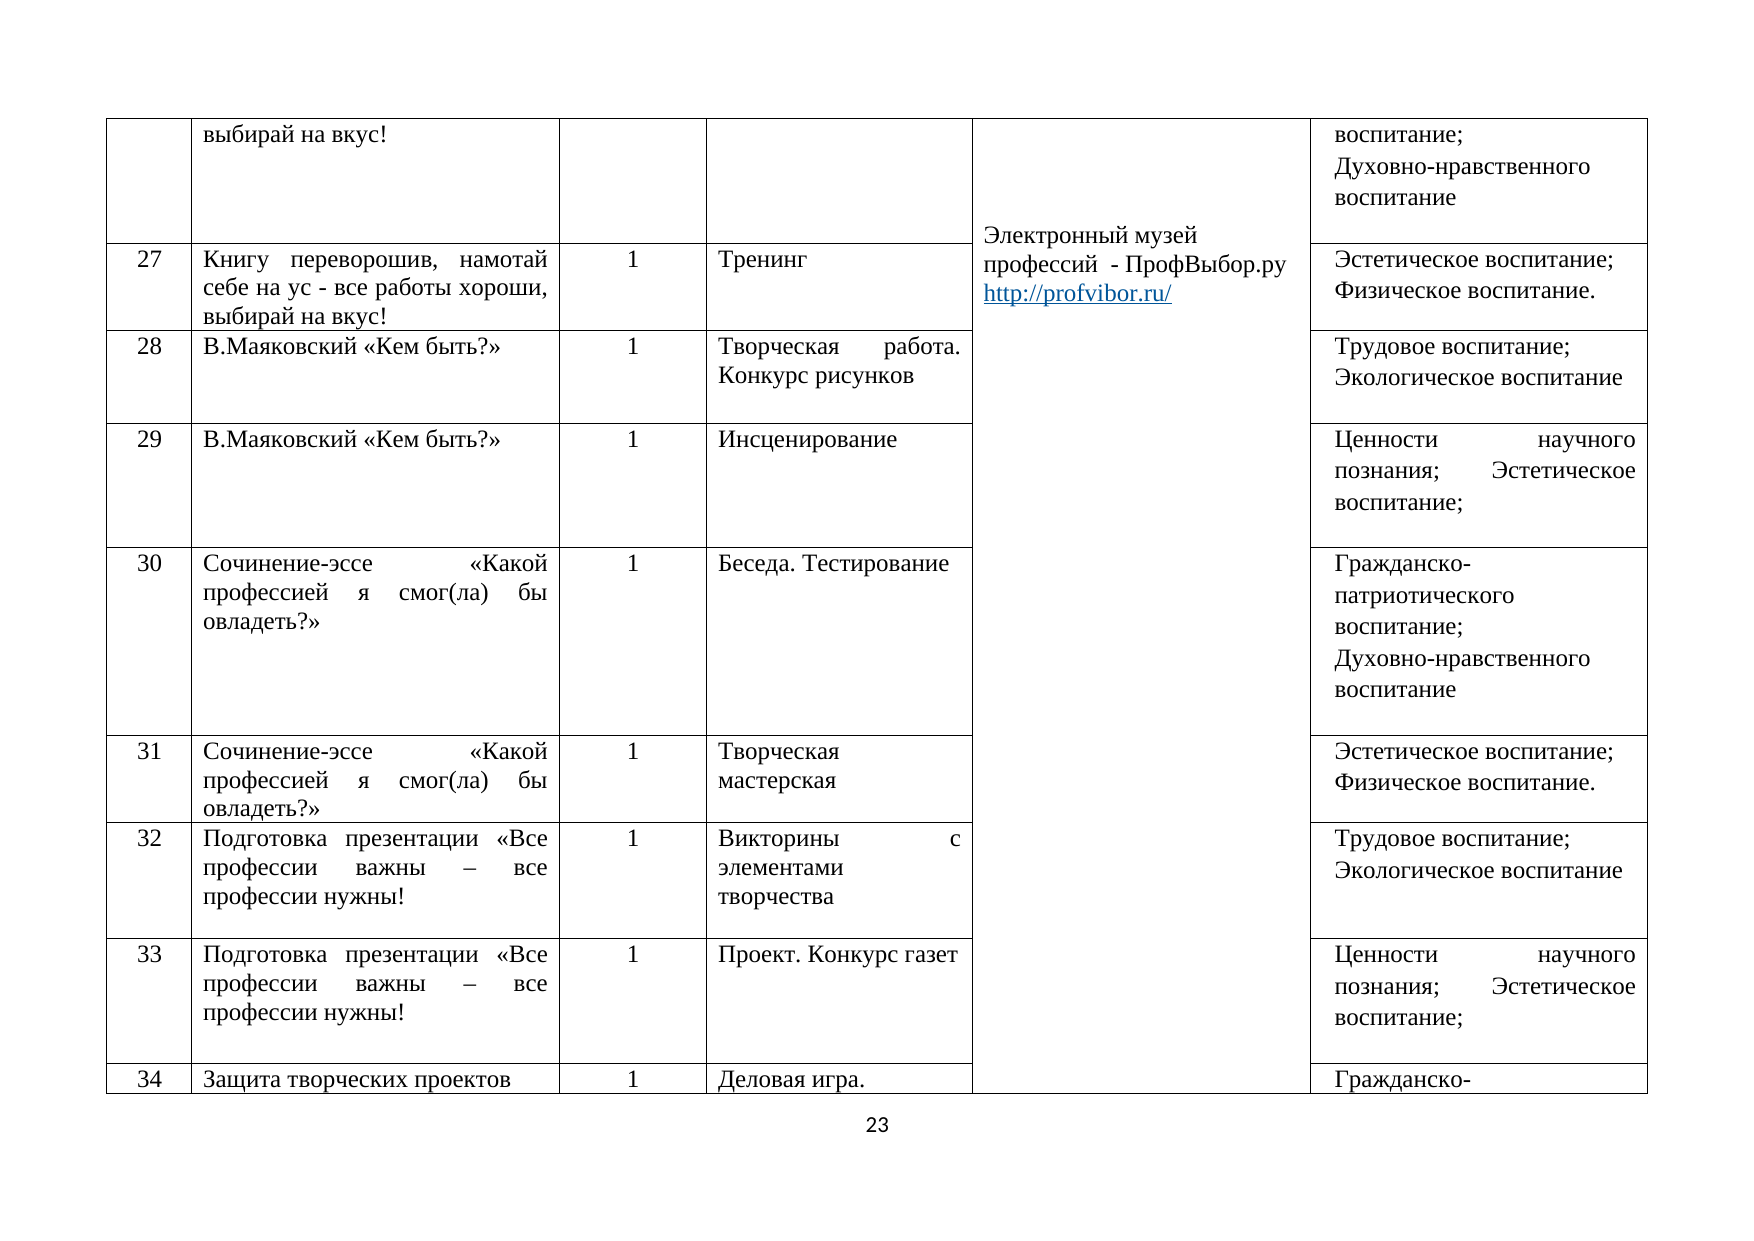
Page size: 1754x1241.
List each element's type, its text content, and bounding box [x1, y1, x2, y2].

table_cell Проект. Конкурс газет [707, 939, 972, 1063]
table_cell 1 [560, 823, 706, 938]
table_cell Ценности научного познания; Эстетическое воспитание; [1311, 424, 1647, 547]
table_cell Эстетическое воспитание; Физическое воспитание. [1311, 736, 1647, 822]
table_cell Тренинг [707, 244, 972, 330]
table_cell 1 [560, 548, 706, 735]
table_cell 1 [560, 939, 706, 1063]
table_cell Творческая мастерская [707, 736, 972, 822]
table_cell Сочинение-эссе «Какой профессией я смог(ла) бы овладеть?» [192, 736, 559, 822]
table_cell В.Маяковский «Кем быть?» [192, 424, 559, 547]
table_cell Подготовка презентации «Все профессии важны – все профессии нужны! [192, 823, 559, 938]
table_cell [192, 1064, 559, 1092]
table_cell 1 [560, 736, 706, 822]
table_cell 27 [107, 244, 191, 330]
table_cell 26 [107, 119, 191, 243]
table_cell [192, 119, 559, 243]
table_cell Трудовое воспитание; Экологическое воспитание [1311, 823, 1647, 938]
table_cell 30 [107, 548, 191, 735]
table_cell 1 [560, 244, 706, 330]
table_cell 33 [107, 939, 191, 1063]
table_cell 32 [107, 823, 191, 938]
table_cell Беседа. Тестирование [707, 548, 972, 735]
table_cell Трудовое воспитание; Экологическое воспитание [1311, 331, 1647, 423]
table_cell Инсценирование [707, 424, 972, 547]
table_cell 28 [107, 331, 191, 423]
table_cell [1311, 1064, 1647, 1092]
table_cell 1 [560, 331, 706, 423]
table_cell Сочинение-эссе «Какой профессией я смог(ла) бы овладеть?» [192, 548, 559, 735]
table_cell 1 [560, 1064, 706, 1092]
table_cell 29 [107, 424, 191, 547]
table_cell Гражданско-патриотического воспитание; Духовно-нравственного воспитание [1311, 548, 1647, 735]
table_cell Подготовка презентации «Все профессии важны – все профессии нужны! [192, 939, 559, 1063]
table_cell 1 [560, 424, 706, 547]
table_cell Творческая работа. Конкурс рисунков [707, 331, 972, 423]
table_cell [1311, 119, 1647, 243]
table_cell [707, 1064, 972, 1092]
table_cell 31 [107, 736, 191, 822]
table_cell 34 [107, 1064, 191, 1092]
table_cell Викторины с элементами творчества [707, 823, 972, 938]
table_cell В.Маяковский «Кем быть?» [192, 331, 559, 423]
table_cell Книгу переворошив, намотай себе на ус - все работы хороши, выбирай на вкус! [192, 244, 559, 330]
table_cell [707, 119, 972, 243]
table_cell Ценности научного познания; Эстетическое воспитание; [1311, 939, 1647, 1063]
table_cell 1 [560, 119, 706, 243]
table_cell Эстетическое воспитание; Физическое воспитание. [1311, 244, 1647, 330]
